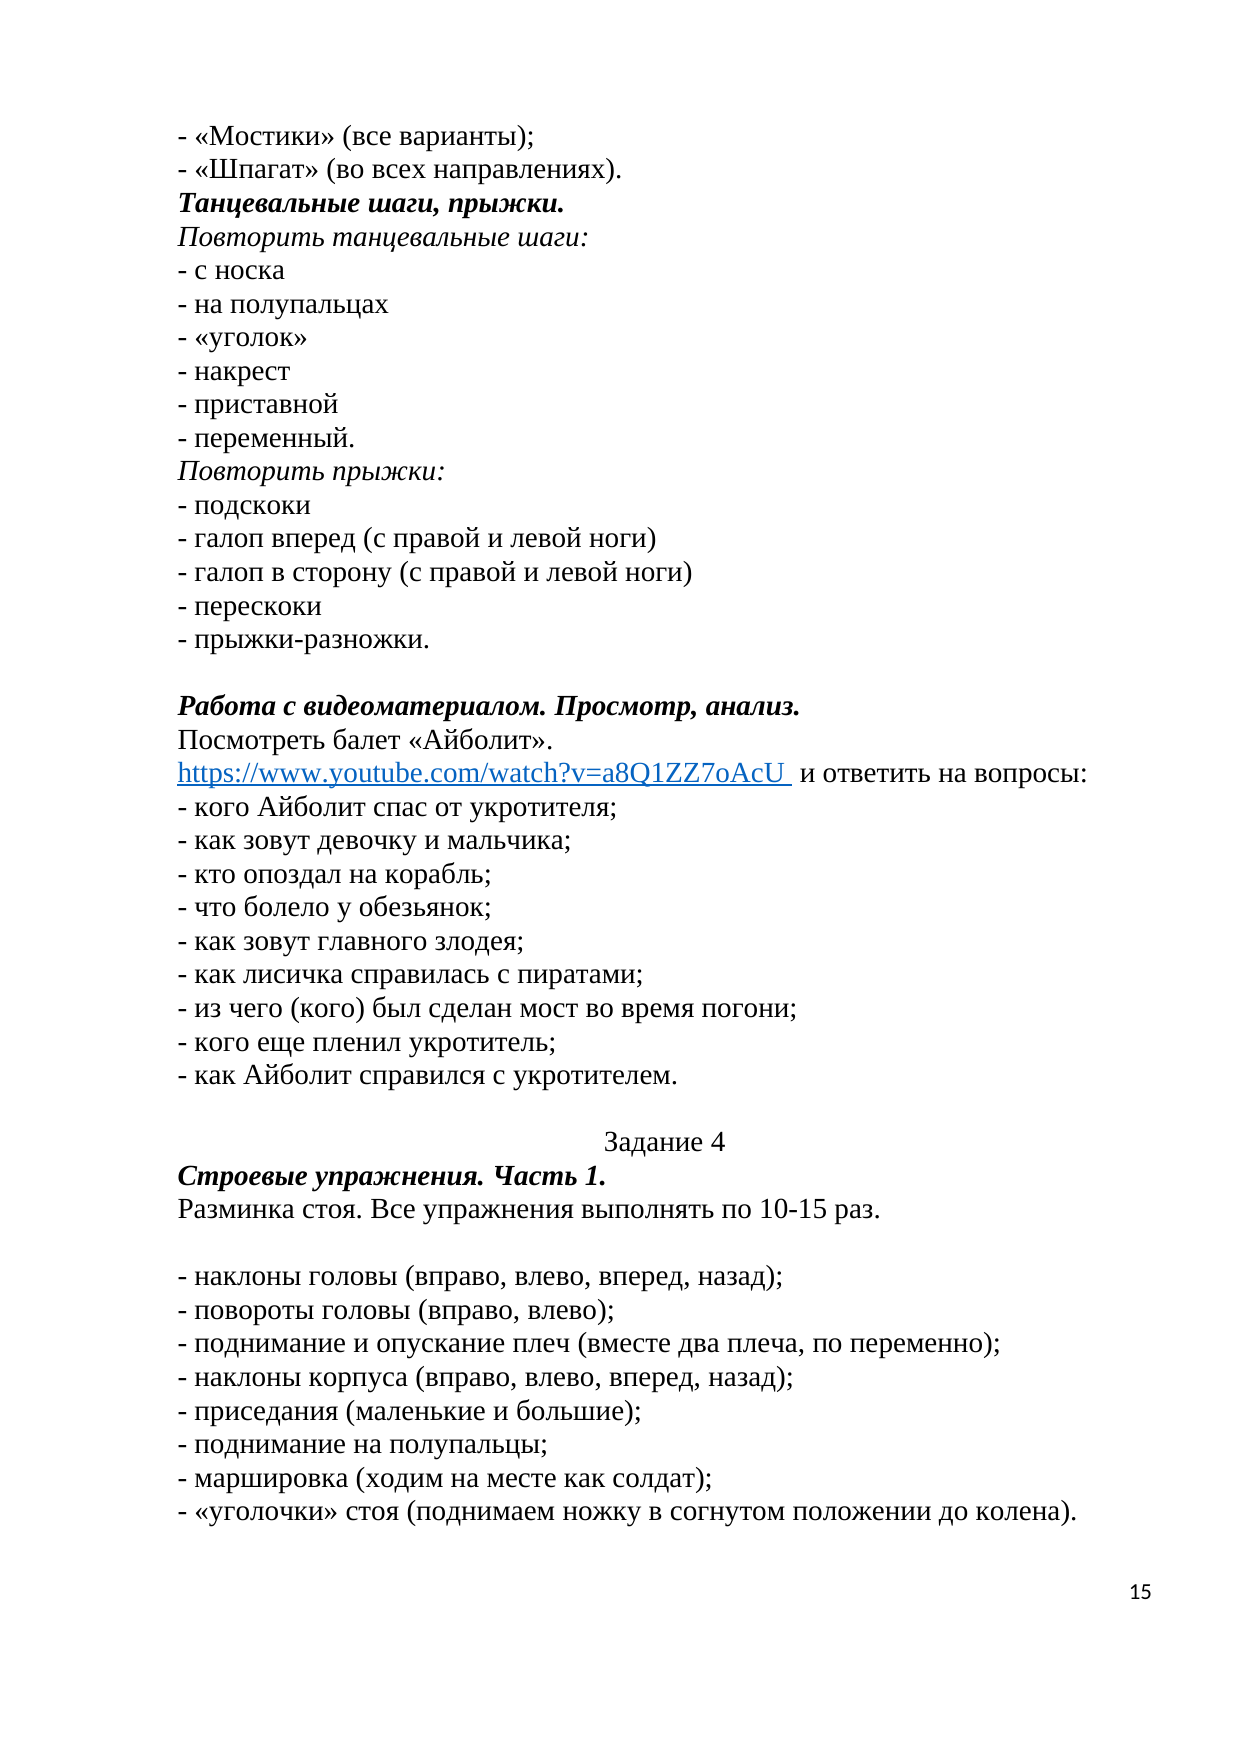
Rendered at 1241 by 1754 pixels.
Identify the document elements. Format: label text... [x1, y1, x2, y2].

text - наклоны головы (вправо, влево, вперед, назад); [177, 1258, 1152, 1292]
text - галоп в сторону (с правой и левой ноги) [177, 554, 1152, 588]
text - с носка [177, 252, 1152, 286]
text - «Мостики» (все варианты); [177, 118, 1152, 152]
text Повторить танцевальные шаги: [177, 219, 1152, 252]
text - кого Айболит спас от укротителя; [177, 789, 1152, 822]
text - как зовут главного злодея; [177, 923, 1152, 957]
text - «уголочки» стоя (поднимаем ножку в согнутом положении до колена). [177, 1493, 1152, 1527]
text - из чего (кого) был сделан мост во время погони; [177, 990, 1152, 1024]
text Повторить прыжки: [177, 453, 1152, 487]
text - перескоки [177, 588, 1152, 621]
text Посмотреть балет «Айболит». [177, 722, 1152, 755]
text - приседания (маленькие и большие); [177, 1393, 1152, 1426]
text Строевые упражнения. Часть 1. [177, 1158, 1152, 1191]
text - на полупальцах [177, 286, 1152, 319]
text - подскоки [177, 487, 1152, 521]
text https://www.youtube.com/watch?v=a8Q1ZZ7oAcU и ответить на вопросы: [177, 755, 1152, 789]
text - накрест [177, 353, 1152, 386]
text - поднимание на полупальцы; [177, 1426, 1152, 1460]
text Задание 4 [177, 1124, 1152, 1158]
text - наклоны корпуса (вправо, влево, вперед, назад); [177, 1359, 1152, 1393]
text Танцевальные шаги, прыжки. [177, 185, 1152, 219]
text - кого еще пленил укротитель; [177, 1024, 1152, 1057]
text - галоп вперед (с правой и левой ноги) [177, 521, 1152, 554]
text - как зовут девочку и мальчика; [177, 822, 1152, 856]
text - как лисичка справилась с пиратами; [177, 957, 1152, 990]
text - переменный. [177, 420, 1152, 453]
text - «Шпагат» (во всех направлениях). [177, 152, 1152, 185]
text Разминка стоя. Все упражнения выполнять по 10-15 раз. [177, 1191, 1152, 1225]
text Работа с видеоматериалом. Просмотр, анализ. [177, 688, 1152, 722]
text - что болело у обезьянок; [177, 889, 1152, 923]
text - поднимание и опускание плеч (вместе два плеча, по переменно); [177, 1326, 1152, 1359]
text - кто опоздал на корабль; [177, 856, 1152, 889]
text - как Айболит справился с укротителем. [177, 1057, 1152, 1091]
text - приставной [177, 386, 1152, 420]
text - повороты головы (вправо, влево); [177, 1292, 1152, 1326]
text - прыжки-разножки. [177, 621, 1152, 655]
text - «уголок» [177, 319, 1152, 353]
text - маршировка (ходим на месте как солдат); [177, 1460, 1152, 1493]
